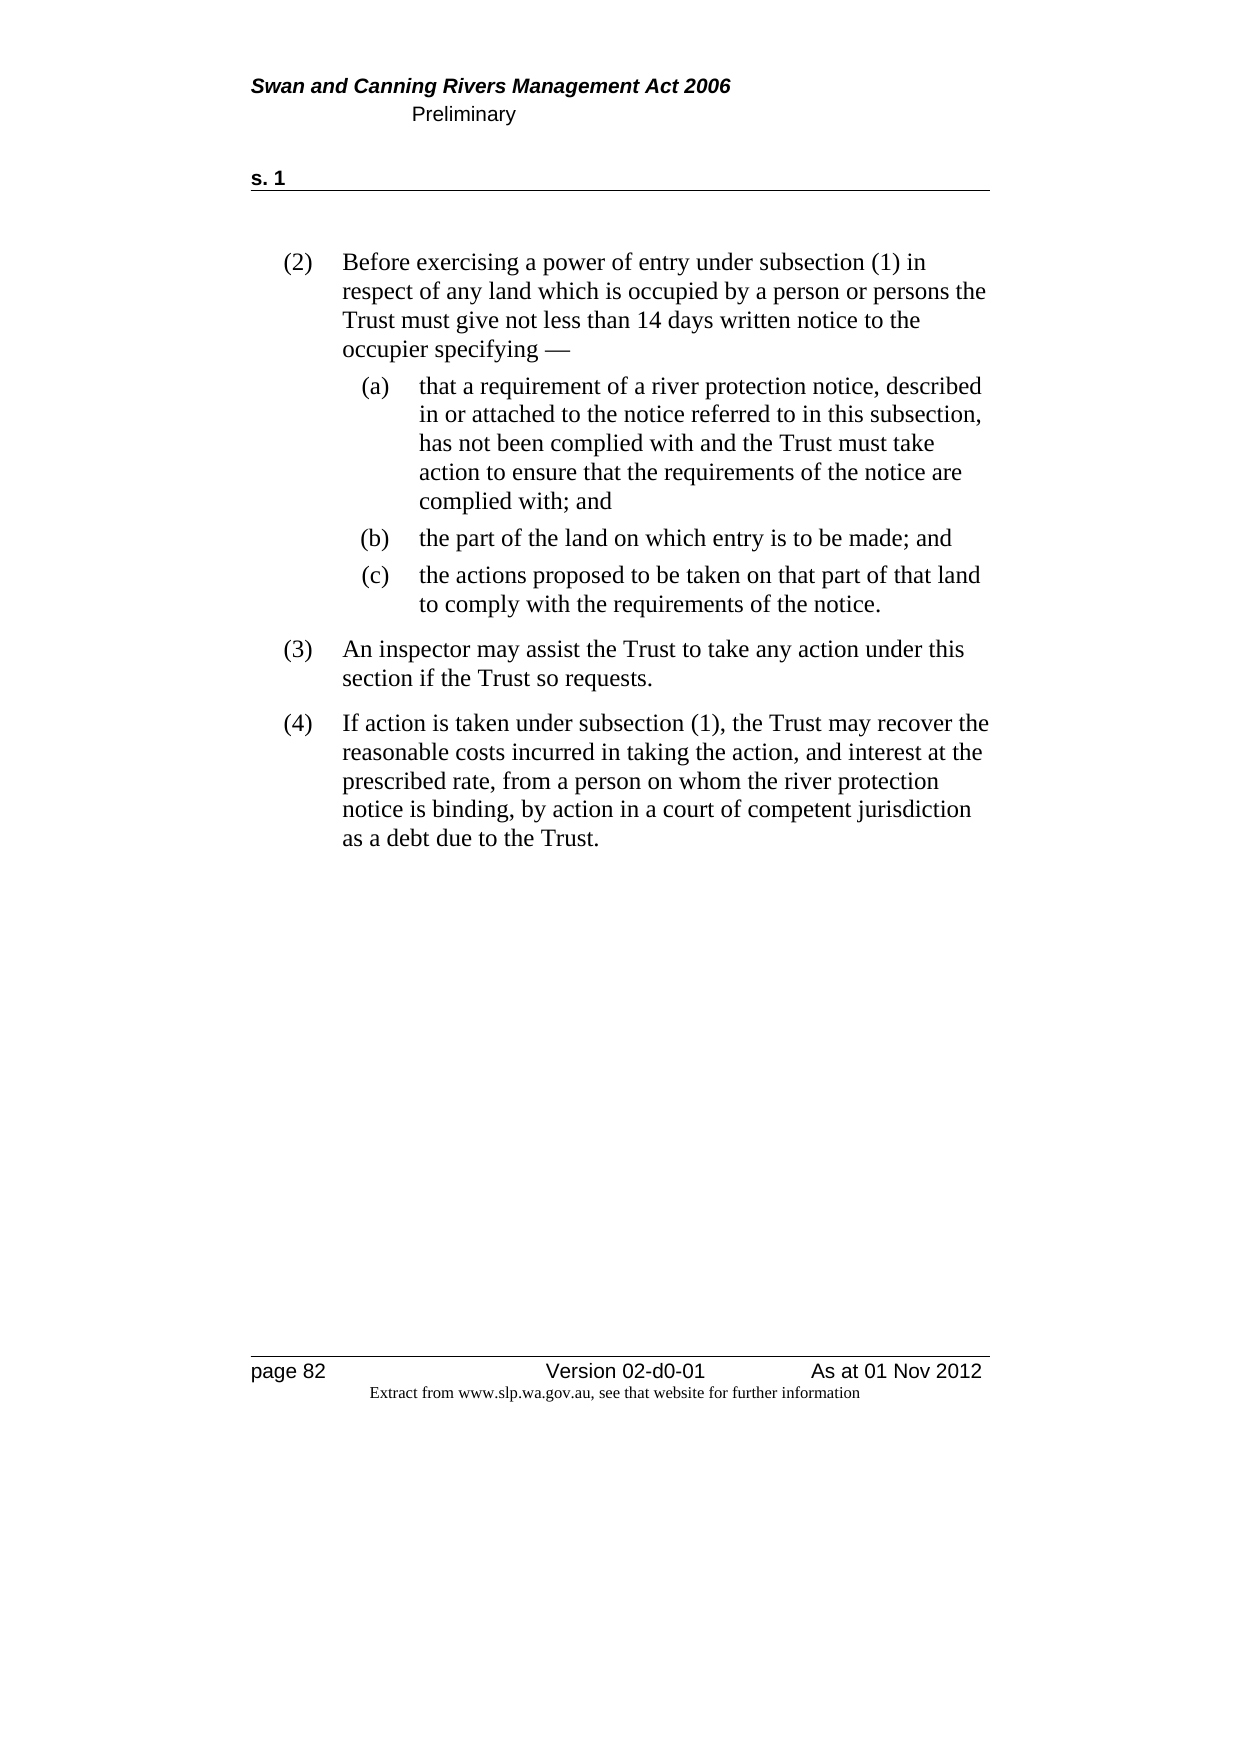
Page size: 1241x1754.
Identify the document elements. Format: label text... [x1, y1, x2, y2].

text (c) the actions proposed to be taken on that part of that land to comply with the requirements of the notice. [251, 560, 990, 617]
text (3) An inspector may assist the Trust to take any action under this section if the Trust so requests. [251, 634, 990, 692]
text (4) If action is taken under subsection (1), the Trust may recover the reasonable costs incurred in taking the action, and interest at the prescribed rate, from a person on whom the river protection notice is binding, by action in a court of competent jurisdiction as a debt due to the Trust. [251, 708, 990, 852]
text (a) that a requirement of a river protection notice, described in or attached to the notice referred to in this subsection, has not been complied with and the Trust must take action to ensure that the requirements of the notice are complied with; and [251, 371, 990, 514]
text (2) Before exercising a power of entry under subsection (1) in respect of any land which is occupied by a person or persons the Trust must give not less than 14 days written notice to the occupier specifying — [251, 247, 990, 362]
text (b) the part of the land on which entry is to be made; and [251, 523, 990, 552]
